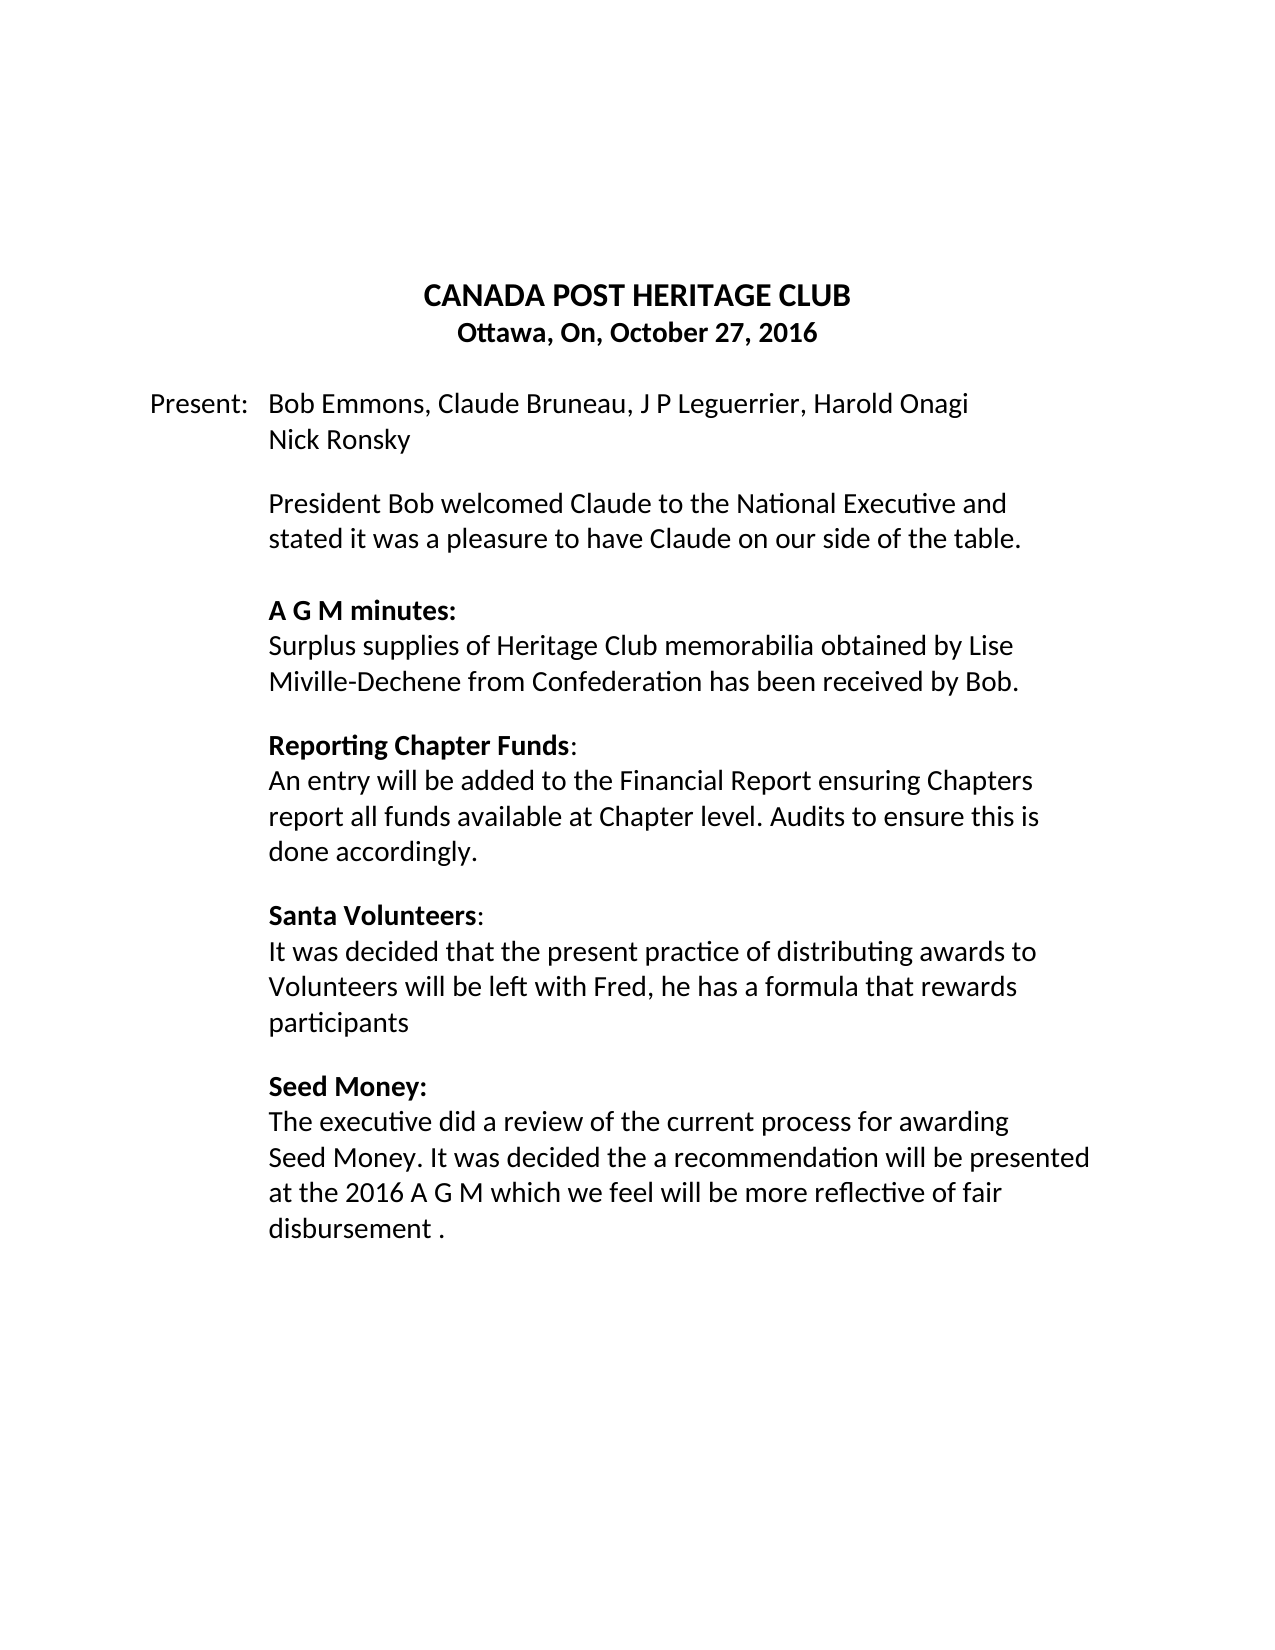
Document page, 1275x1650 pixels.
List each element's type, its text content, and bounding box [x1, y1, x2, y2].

text report all funds available at Chapter level. Audits to ensure this is [150, 798, 1125, 833]
text An entry will be added to the Financial Report ensuring Chapters [150, 762, 1125, 798]
text at the 2016 A G M which we feel will be more reflective of fair [150, 1174, 1125, 1210]
text The executive did a review of the current process for awarding [150, 1103, 1125, 1139]
text Nick Ronsky [150, 421, 1125, 457]
text Seed Money. It was decided the a recommendation will be presented [150, 1139, 1125, 1174]
text Ottawa, On, October 27, 2016 [150, 314, 1125, 350]
text Miville-Dechene from Confederation has been received by Bob. [150, 663, 1125, 698]
text Santa Volunteers: [150, 897, 1125, 933]
text Surplus supplies of Heritage Club memorabilia obtained by Lise [150, 627, 1125, 663]
text Present: Bob Emmons, Claude Bruneau, J P Leguerrier, Harold Onagi [150, 386, 1125, 421]
text President Bob welcomed Claude to the National Executive and [150, 485, 1125, 520]
text It was decided that the present practice of distributing awards to [150, 933, 1125, 968]
text participants [150, 1004, 1125, 1039]
text Volunteers will be left with Fred, he has a formula that rewards [150, 968, 1125, 1004]
text Seed Money: [150, 1068, 1125, 1103]
text A G M minutes: [150, 592, 1125, 627]
text disbursement . [150, 1210, 1125, 1246]
text stated it was a pleasure to have Claude on our side of the table. [150, 520, 1125, 556]
text done accordingly. [150, 833, 1125, 869]
text CANADA POST HERITAGE CLUB [150, 273, 1125, 314]
text Reporting Chapter Funds: [150, 727, 1125, 762]
